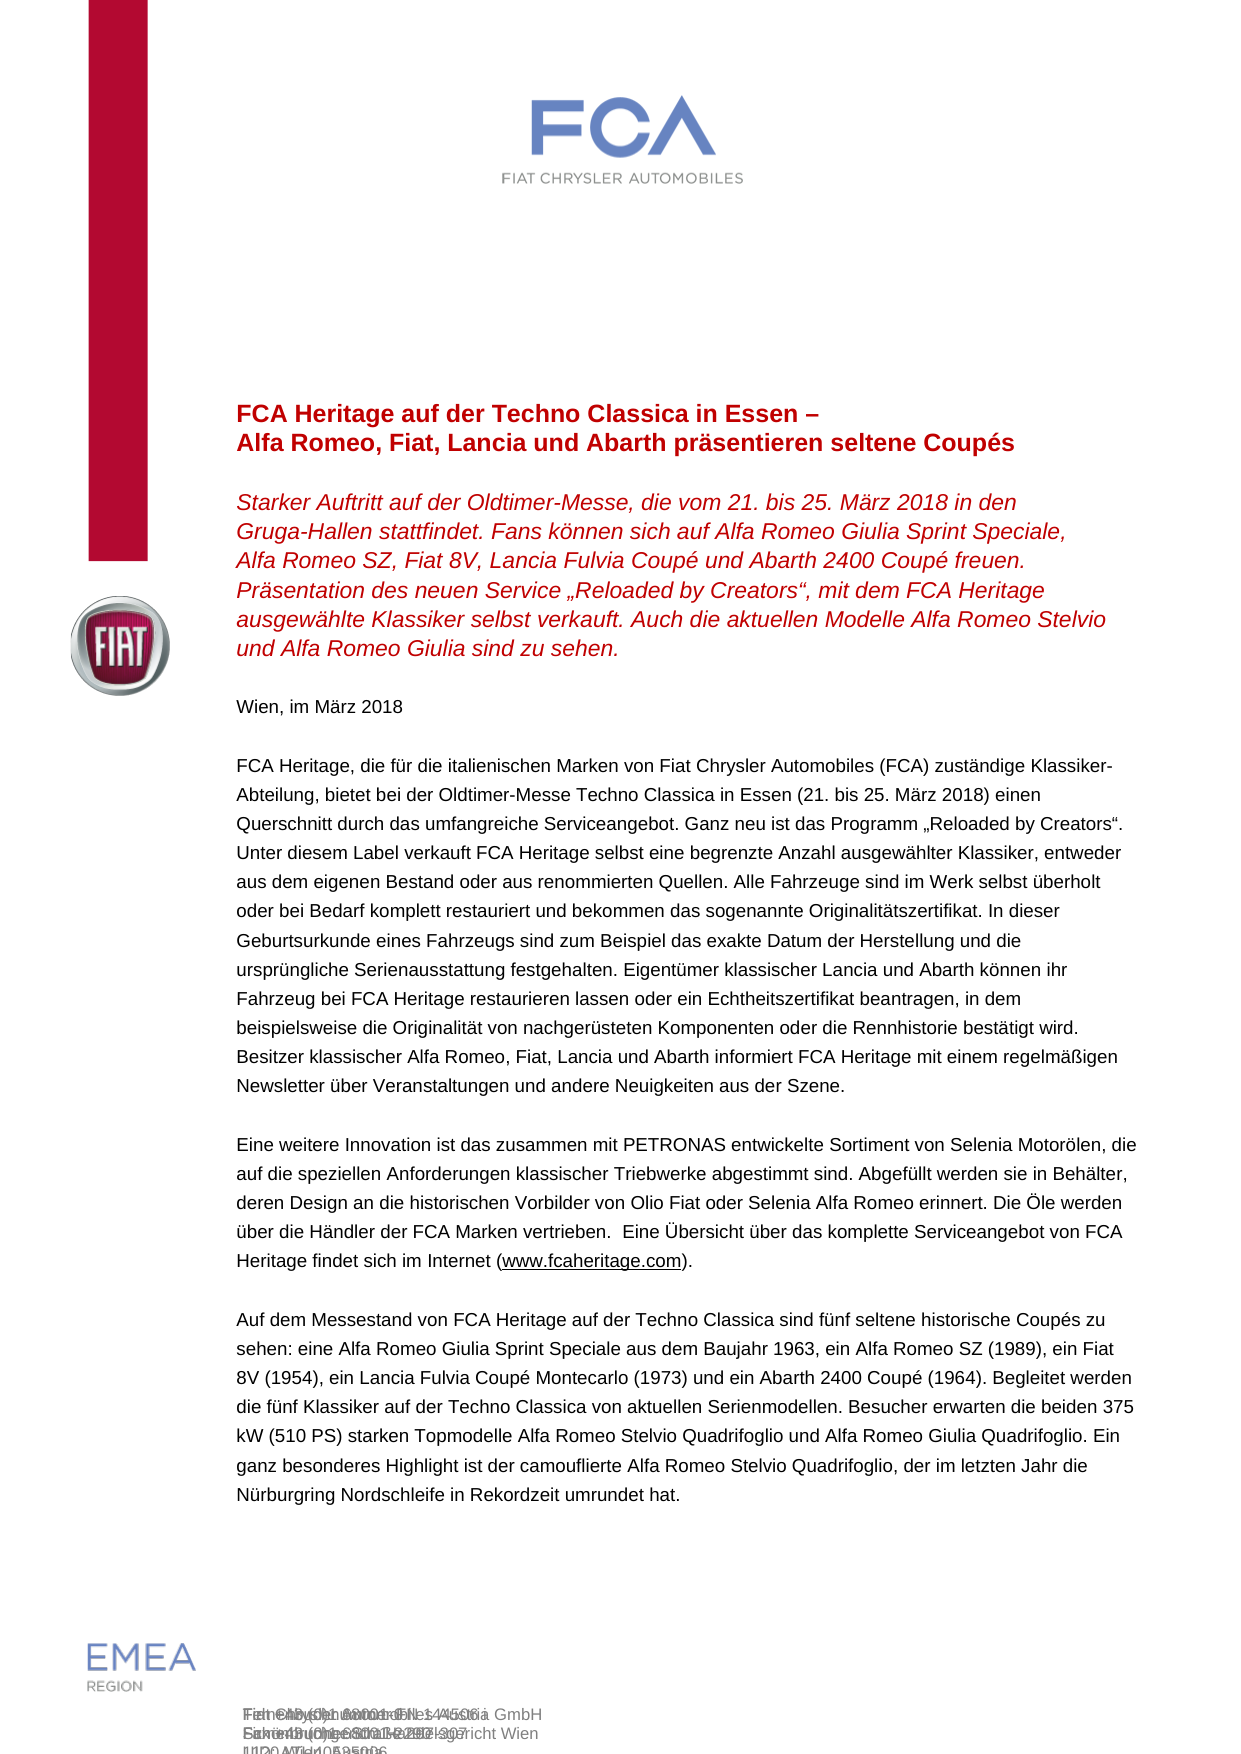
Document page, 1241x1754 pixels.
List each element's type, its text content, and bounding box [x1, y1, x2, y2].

text FCA Heritage, die für die italienischen Marken von Fiat Chrysler Automobiles (FCA) zuständige Klassiker-Abteilung, bietet bei der Oldtimer-Messe Techno Classica in Essen (21. bis 25. März 2018) einen Querschnitt durch das umfangreiche Serviceangebot. Ganz neu ist das Programm „Reloaded by Creators“. Unter diesem Label verkauft FCA Heritage selbst eine begrenzte Anzahl ausgewählter Klassiker, entweder aus dem eigenen Bestand oder aus renommierten Quellen. Alle Fahrzeuge sind im Werk selbst überholt oder bei Bedarf komplett restauriert und bekommen das sogenannte Originalitätszertifikat. In dieser Geburtsurkunde eines Fahrzeugs sind zum Beispiel das exakte Datum der Herstellung und die ursprüngliche Serienausstattung festgehalten. Eigentümer klassischer Lancia und Abarth können ihr Fahrzeug bei FCA Heritage restaurieren lassen oder ein Echtheitszertifikat beantragen, in dem beispielsweise die Originalität von nachgerüsteten Komponenten oder die Rennhistorie bestätigt wird. Besitzer klassischer Alfa Romeo, Fiat, Lancia und Abarth informiert FCA Heritage mit einem regelmäßigen Newsletter über Veranstaltungen und andere Neuigkeiten aus der Szene. [236, 749, 1137, 1099]
picture [84, 1638, 197, 1694]
text Alfa Romeo SZ, Fiat 8V, Lancia Fulvia Coupé und Abarth 2400 Coupé freuen. [236, 544, 1137, 574]
text Alfa Romeo, Fiat, Lancia und Abarth präsentieren seltene Coupés [236, 428, 1137, 457]
text Starker Auftritt auf der Oldtimer-Messe, die vom 21. bis 25. März 2018 in den [236, 486, 1137, 515]
text ausgewählte Klassiker selbst verkauft. Auch die aktuellen Modelle Alfa Romeo Stelvio und Alfa Romeo Giulia sind zu sehen. [236, 603, 1137, 661]
picture [70, 596, 170, 696]
text Präsentation des neuen Service „Reloaded by Creators“, mit dem FCA Heritage [236, 574, 1137, 603]
text FCA Heritage auf der Techno Classica in Essen – [236, 399, 1137, 428]
text Gruga-Hallen stattfindet. Fans können sich auf Alfa Romeo Giulia Sprint Speciale, [236, 515, 1137, 544]
text Eine weitere Innovation ist das zusammen mit PETRONAS entwickelte Sortiment von Selenia Motorölen, die auf die speziellen Anforderungen klassischer Triebwerke abgestimmt sind. Abgefüllt werden sie in Behälter, deren Design an die historischen Vorbilder von Olio Fiat oder Selenia Alfa Romeo erinnert. Die Öle werden über die Händler der FCA Marken vertrieben. Eine Übersicht über das komplette Serviceangebot von FCA Heritage findet sich im Internet (www.fcaheritage.com). [236, 1128, 1137, 1274]
picture [502, 88, 748, 193]
text Auf dem Messestand von FCA Heritage auf der Techno Classica sind fünf seltene historische Coupés zu sehen: eine Alfa Romeo Giulia Sprint Speciale aus dem Baujahr 1963, ein Alfa Romeo SZ (1989), ein Fiat 8V (1954), ein Lancia Fulvia Coupé Montecarlo (1973) und ein Abarth 2400 Coupé (1964). Begleitet werden die fünf Klassiker auf der Techno Classica von aktuellen Serienmodellen. Besucher erwarten die beiden 375 kW (510 PS) starken Topmodelle Alfa Romeo Stelvio Quadrifoglio und Alfa Romeo Giulia Quadrifoglio. Ein ganz besonderes Highlight ist der camouflierte Alfa Romeo Stelvio Quadrifoglio, der im letzten Jahr die Nürburgring Nordschleife in Rekordzeit umrundet hat. [236, 1303, 1137, 1507]
text Wien, im März 2018 [236, 690, 1137, 719]
